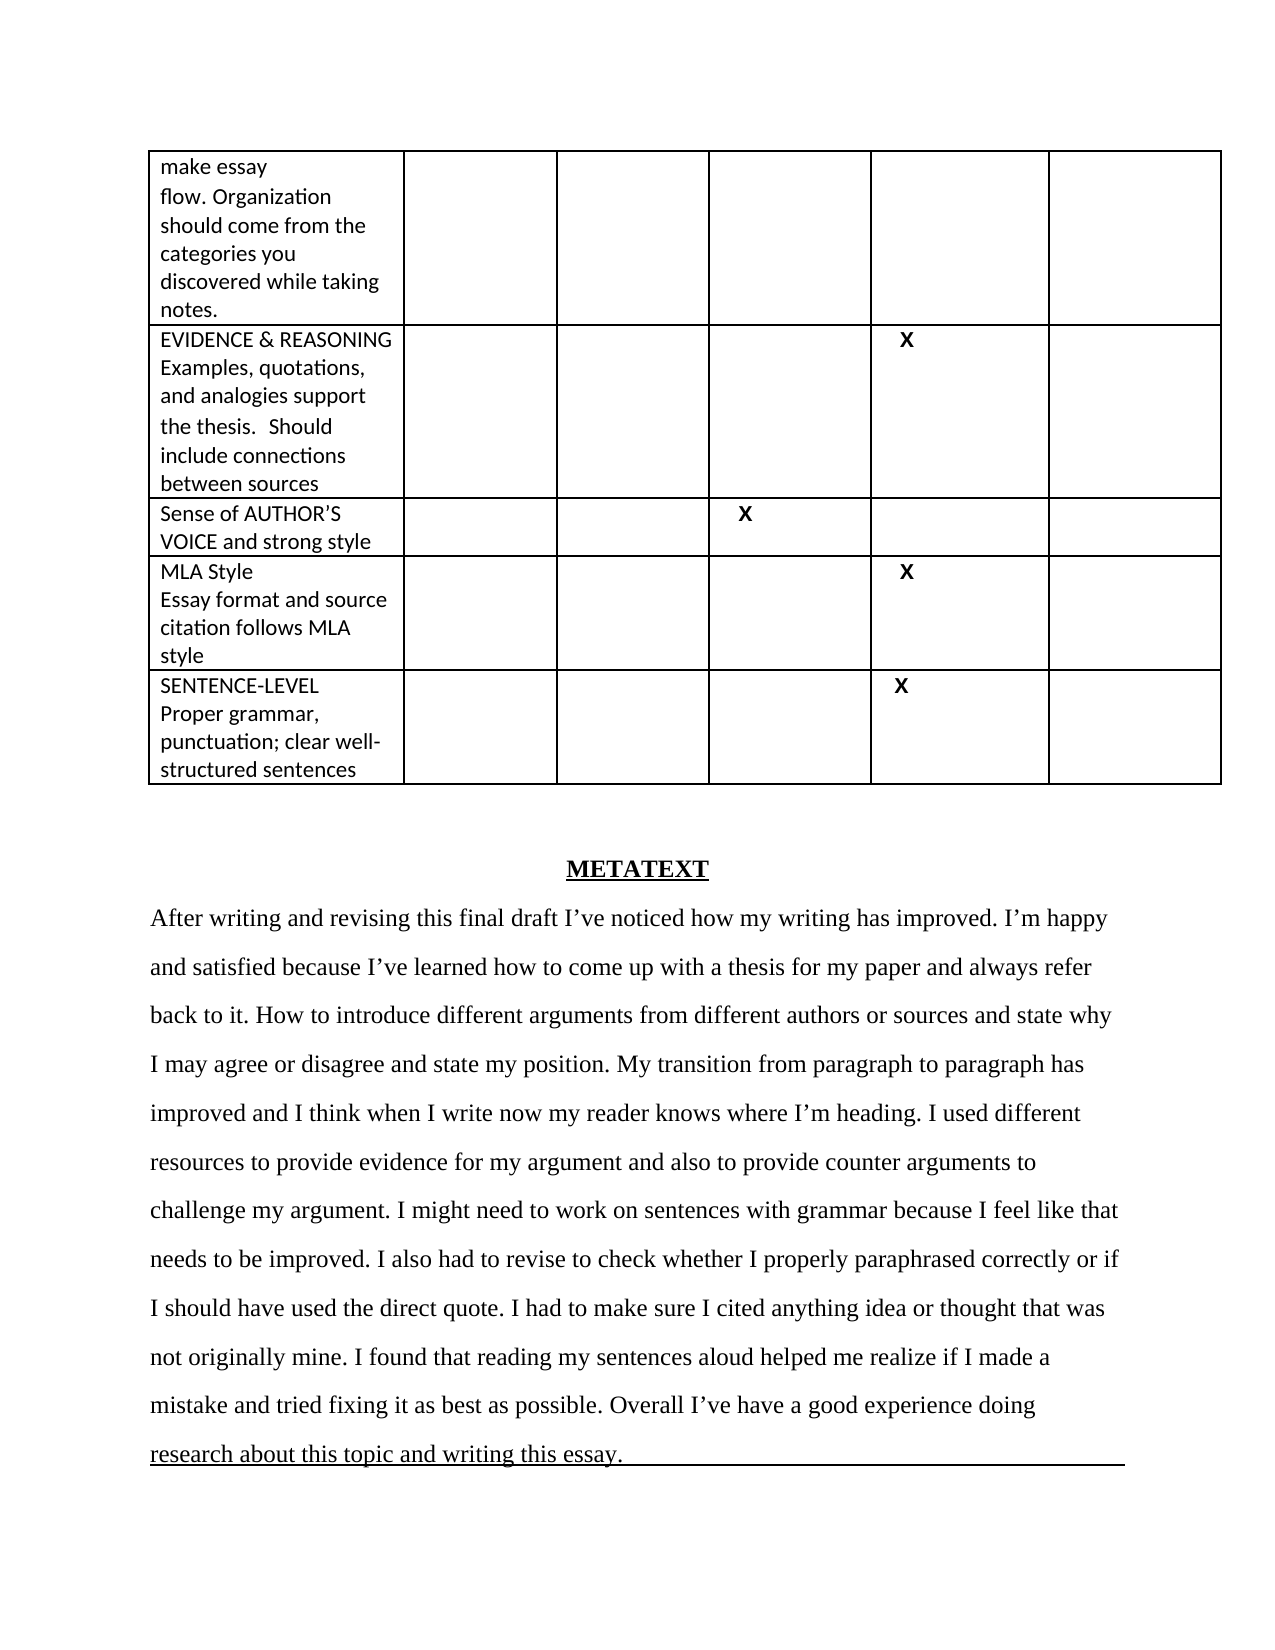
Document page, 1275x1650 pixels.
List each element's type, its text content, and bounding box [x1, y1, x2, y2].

table_cell X [872, 152, 1048, 323]
table_cell X [710, 499, 870, 555]
table_cell [558, 671, 708, 783]
table_cell [872, 499, 1048, 555]
table_cell [558, 152, 708, 323]
table_cell [558, 557, 708, 669]
table_cell Sense of AUTHOR’S VOICE and strong style [150, 499, 403, 555]
table_cell [710, 152, 870, 323]
table_cell [1050, 671, 1220, 783]
text METATEXT [150, 834, 1125, 883]
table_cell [150, 152, 403, 323]
table_cell [405, 152, 556, 323]
table_cell [1050, 557, 1220, 669]
table_cell X [872, 326, 1048, 497]
table_cell X [872, 557, 1048, 669]
table_cell [405, 671, 556, 783]
table_cell [710, 557, 870, 669]
table_cell [405, 499, 556, 555]
table_cell EVIDENCE & REASONING Examples, quotations, and analogies support the thesis. Should include connections between sources [150, 326, 403, 497]
table_cell [1050, 326, 1220, 497]
table_cell [710, 671, 870, 783]
table_cell X [872, 671, 1048, 783]
table_cell [558, 326, 708, 497]
table_cell SENTENCE-LEVEL Proper grammar, punctuation; clear well-structured sentences [150, 671, 403, 783]
table_cell [1050, 499, 1220, 555]
table_cell MLA Style Essay format and source citation follows MLA style [150, 557, 403, 669]
text After writing and revising this final draft I’ve noticed how my writing has improved. I’m happy and satisfied because I’ve learned how to come up with a thesis for my paper and always refer back to it. How to introduce different arguments from different authors or sources and state why I may agree or disagree and state my position. My transition from paragraph to paragraph has improved and I think when I write now my reader knows where I’m heading. I used different resources to provide evidence for my argument and also to provide counter arguments to challenge my argument. I might need to work on sentences with grammar because I feel like that needs to be improved. I also had to revise to check whether I properly paraphrased correctly or if I should have used the direct quote. I had to make sure I cited anything idea or thought that was not originally mine. I found that reading my sentences aloud helped me realize if I made a mistake and tried fixing it as best as possible. Overall I’ve have a good experience doing research about this topic and writing this essay. [150, 883, 1125, 1464]
table_cell [405, 326, 556, 497]
table_cell [405, 557, 556, 669]
table_cell [710, 326, 870, 497]
table_cell [1050, 152, 1220, 323]
table_cell [558, 499, 708, 555]
